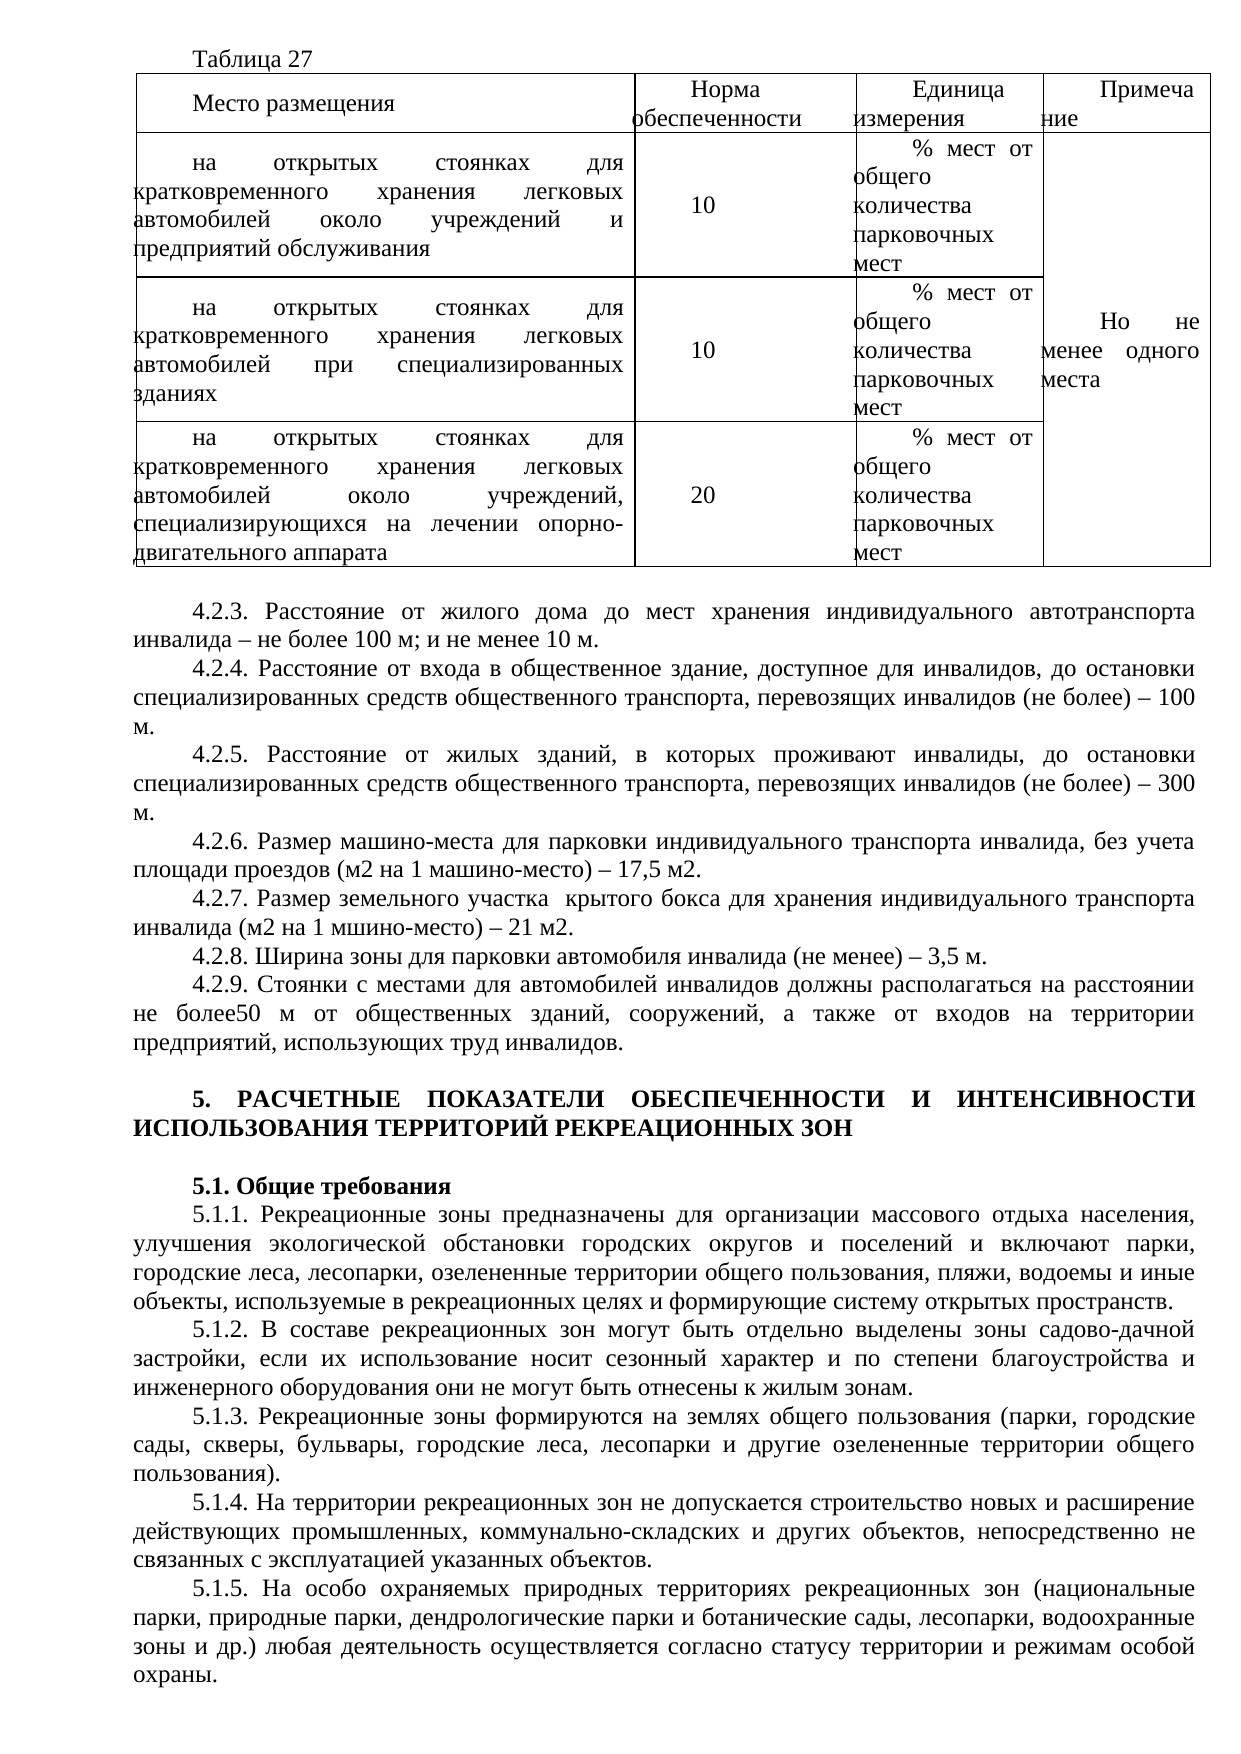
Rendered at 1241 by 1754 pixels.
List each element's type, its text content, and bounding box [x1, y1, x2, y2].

text 5.1.2. В составе рекреационных зон могут быть отдельно выделены зоны садово-дачной застройки, если их использование носит сезонный характер и по степени благоустройства и инженерного оборудования они не могут быть отнесены к жилым зонам. [133, 1314, 1196, 1401]
text 5.1.4. На территории рекреационных зон не допускается строительство новых и расширение действующих промышленных, коммунально-складских и других объектов, непосредственно не связанных с эксплуатацией указанных объектов. [133, 1487, 1196, 1573]
text 4.2.6. Размер машино-места для парковки индивидуального транспорта инвалида, без учета площади проездов (м2 на 1 машино-место) – 17,5 м2. [133, 826, 1196, 883]
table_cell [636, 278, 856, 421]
text 4.2.8. Ширина зоны для парковки автомобиля инвалида (не менее) – 3,5 м. [133, 941, 1196, 969]
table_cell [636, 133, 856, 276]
text 5.1. Общие требования [133, 1171, 1196, 1199]
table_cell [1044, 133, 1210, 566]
text Таблица 27 [133, 44, 1196, 73]
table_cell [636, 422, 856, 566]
text 4.2.9. Стоянки с местами для автомобилей инвалидов должны располагаться на расстоянии не более50 м от общественных зданий, сооружений, а также от входов на территории предприятий, использующих труд инвалидов. [133, 969, 1196, 1056]
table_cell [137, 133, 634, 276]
text 4.2.3. Расстояние от жилого дома до мест хранения индивидуального автотранспорта инвалида – не более 100 м; и не менее 10 м. [133, 596, 1196, 653]
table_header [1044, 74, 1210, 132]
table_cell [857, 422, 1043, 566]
text 5. РАСЧЕТНЫЕ ПОКАЗАТЕЛИ ОБЕСПЕЧЕННОСТИ И ИНТЕНСИВНОСТИ ИСПОЛЬЗОВАНИЯ ТЕРРИТОРИЙ РЕКРЕАЦИОННЫХ ЗОН [133, 1084, 1196, 1142]
text 4.2.7. Размер земельного участка крытого бокса для хранения индивидуального транспорта инвалида (м2 на 1 мшино-место) – 21 м2. [133, 883, 1196, 941]
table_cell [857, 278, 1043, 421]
text 5.1.3. Рекреационные зоны формируются на землях общего пользования (парки, городские сады, скверы, бульвары, городские леса, лесопарки и другие озелененные территории общего пользования). [133, 1401, 1196, 1487]
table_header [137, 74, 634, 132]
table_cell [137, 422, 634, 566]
text 4.2.4. Расстояние от входа в общественное здание, доступное для инвалидов, до остановки специализированных средств общественного транспорта, перевозящих инвалидов (не более) – 100 м. [133, 653, 1196, 739]
text 5.1.1. Рекреационные зоны предназначены для организации массового отдыха населения, улучшения экологической обстановки городских округов и поселений и включают парки, городские леса, лесопарки, озелененные территории общего пользования, пляжи, водоемы и иные объекты, используемые в рекреационных целях и формирующие систему открытых пространств. [133, 1199, 1196, 1314]
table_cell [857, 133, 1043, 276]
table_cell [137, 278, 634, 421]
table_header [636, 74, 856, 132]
text 4.2.5. Расстояние от жилых зданий, в которых проживают инвалиды, до остановки специализированных средств общественного транспорта, перевозящих инвалидов (не более) – 300 м. [133, 739, 1196, 826]
text 5.1.5. На особо охраняемых природных территориях рекреационных зон (национальные парки, природные парки, дендрологические парки и ботанические сады, лесопарки, водоохранные зоны и др.) любая деятельность осуществляется согласно статусу территории и режимам особой охраны. [133, 1573, 1196, 1688]
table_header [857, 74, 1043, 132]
